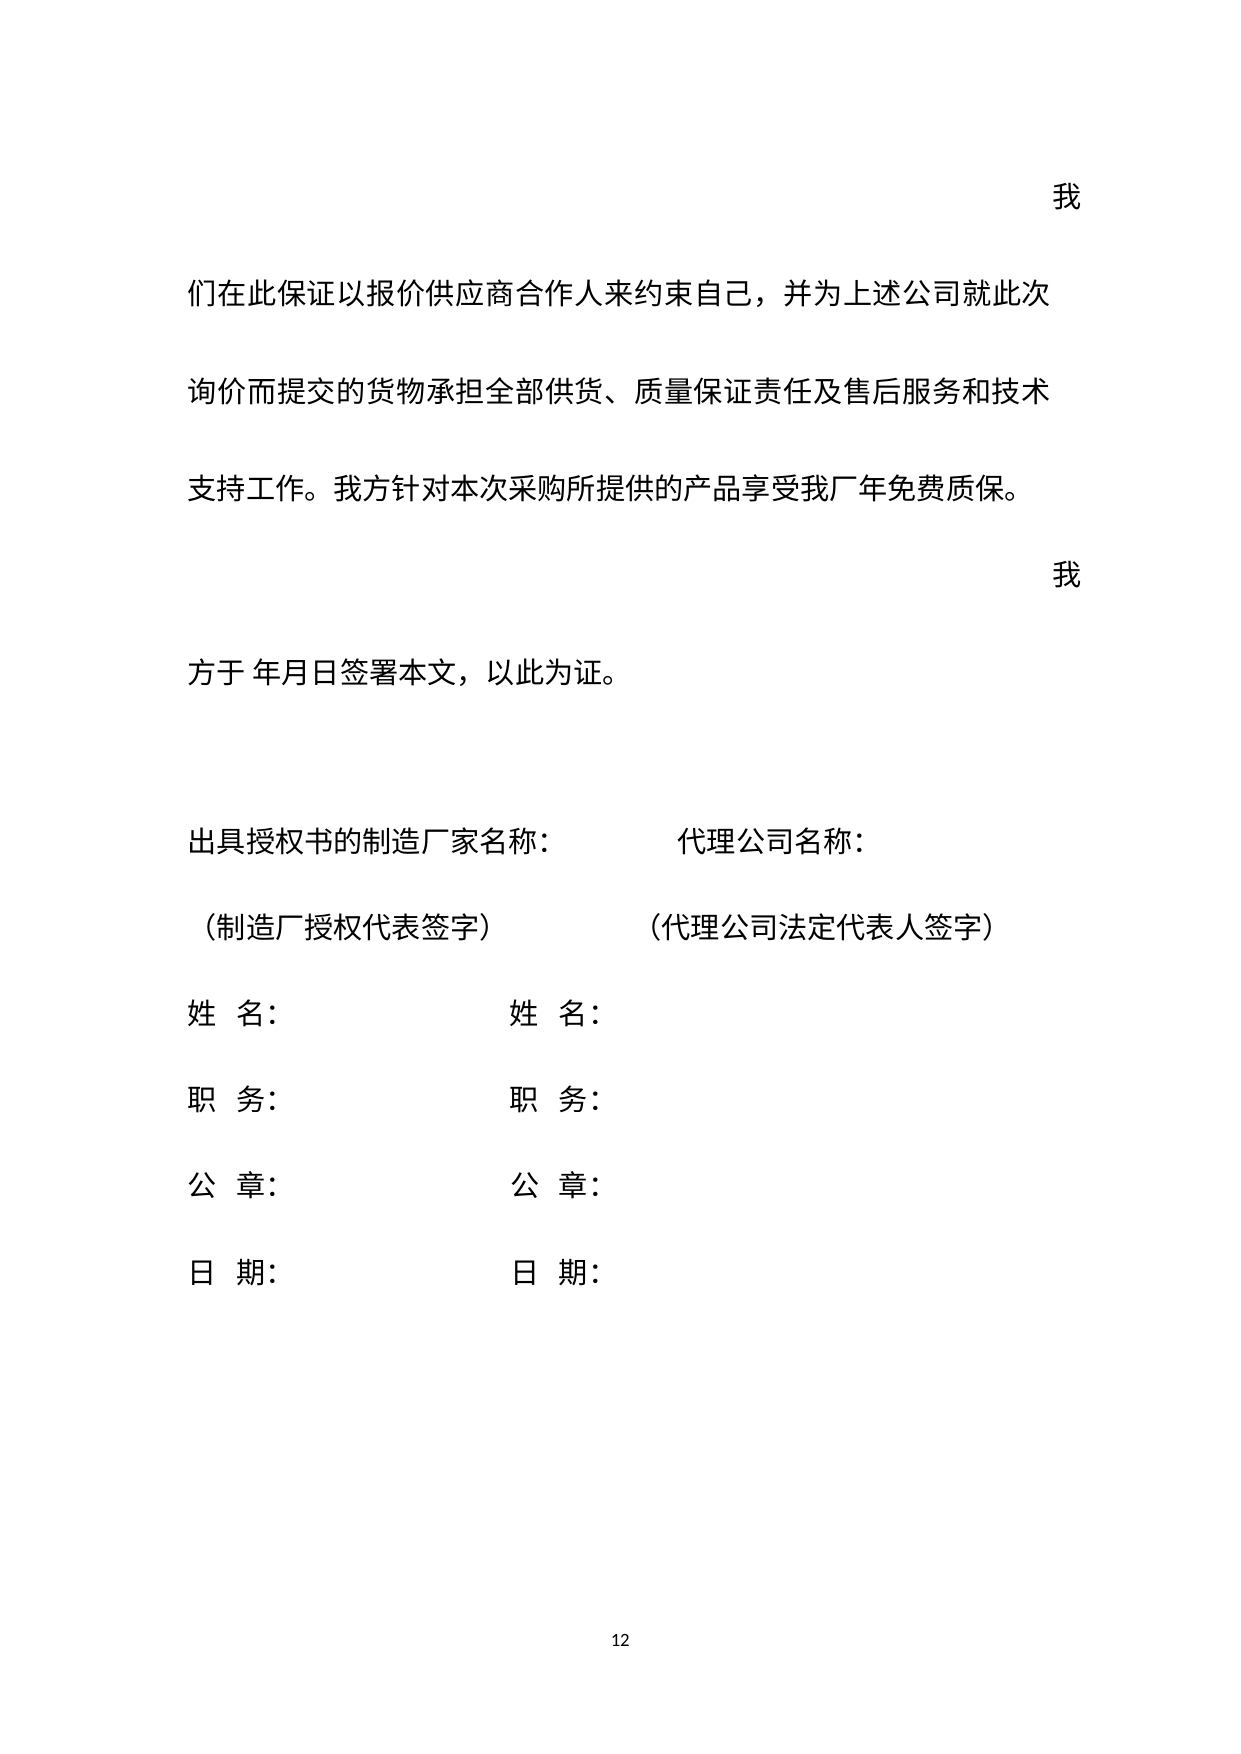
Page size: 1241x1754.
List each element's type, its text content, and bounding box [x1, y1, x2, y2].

text 公 章： 公 章： [187, 1152, 1053, 1217]
text 我们在此保证以报价供应商合作人来约束自己，并为上述公司就此次询价而提交的货物承担全部供货、质量保证责任及售后服务和技术支持工作。我方针对本次采购所提供的产品享受我厂年免费质保。 [187, 162, 1053, 519]
text 日 期： 日 期： [187, 1238, 1053, 1303]
text 姓 名： 姓 名： [187, 979, 1053, 1044]
text 出具授权书的制造厂家名称： 代理公司名称： [187, 807, 1053, 872]
text 我方于 年月日签署本文，以此为证。 [187, 541, 1053, 703]
text 职 务： 职 务： [187, 1066, 1053, 1131]
text （制造厂授权代表签字） （代理公司法定代表人签字） [187, 893, 1053, 958]
